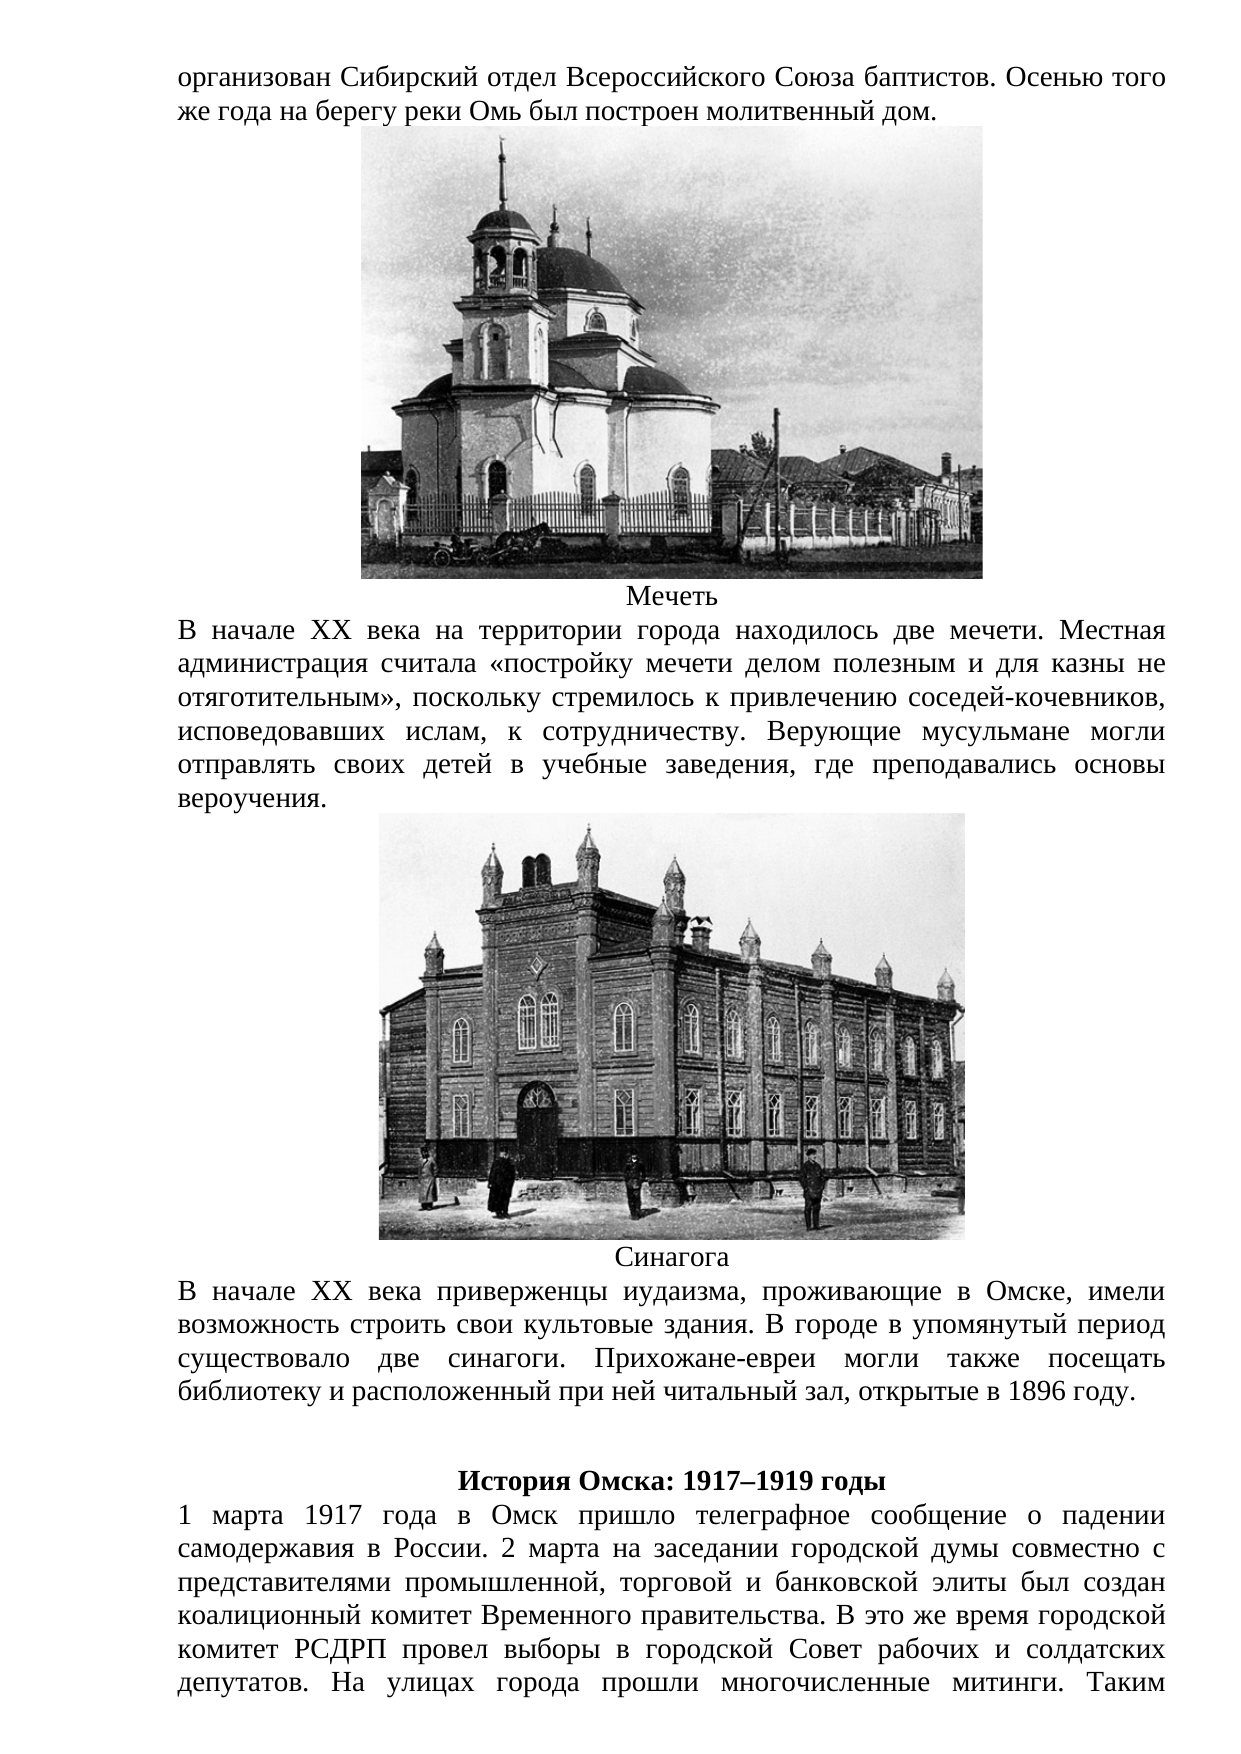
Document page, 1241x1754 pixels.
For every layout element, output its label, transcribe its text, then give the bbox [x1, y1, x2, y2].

text В начале XX века приверженцы иудаизма, проживающие в Омске, имели возможность строить свои культовые здания. В городе в упомянутый период существовало две синагоги. Прихожане-евреи могли также посещать библиотеку и расположенный при ней читальный зал, открытые в 1896 году. [177, 1273, 1167, 1407]
subtitle История Омска: 1917–1919 годы [177, 1441, 1167, 1497]
picture [361, 126, 983, 579]
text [177, 1497, 1167, 1698]
text В начале ХХ века на территории города находилось две мечети. Местная администрация считала «постройку мечети делом полезным и для казны не отяготительным», поскольку стремилось к привлечению соседей-кочевников, исповедовавших ислам, к сотрудничеству. Верующие мусульмане могли отправлять своих детей в учебные заведения, где преподавались основы вероучения. [177, 612, 1167, 813]
picture [378, 813, 965, 1240]
text Мечеть [177, 578, 1167, 612]
text Синагога [177, 1239, 1167, 1273]
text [177, 59, 1167, 126]
